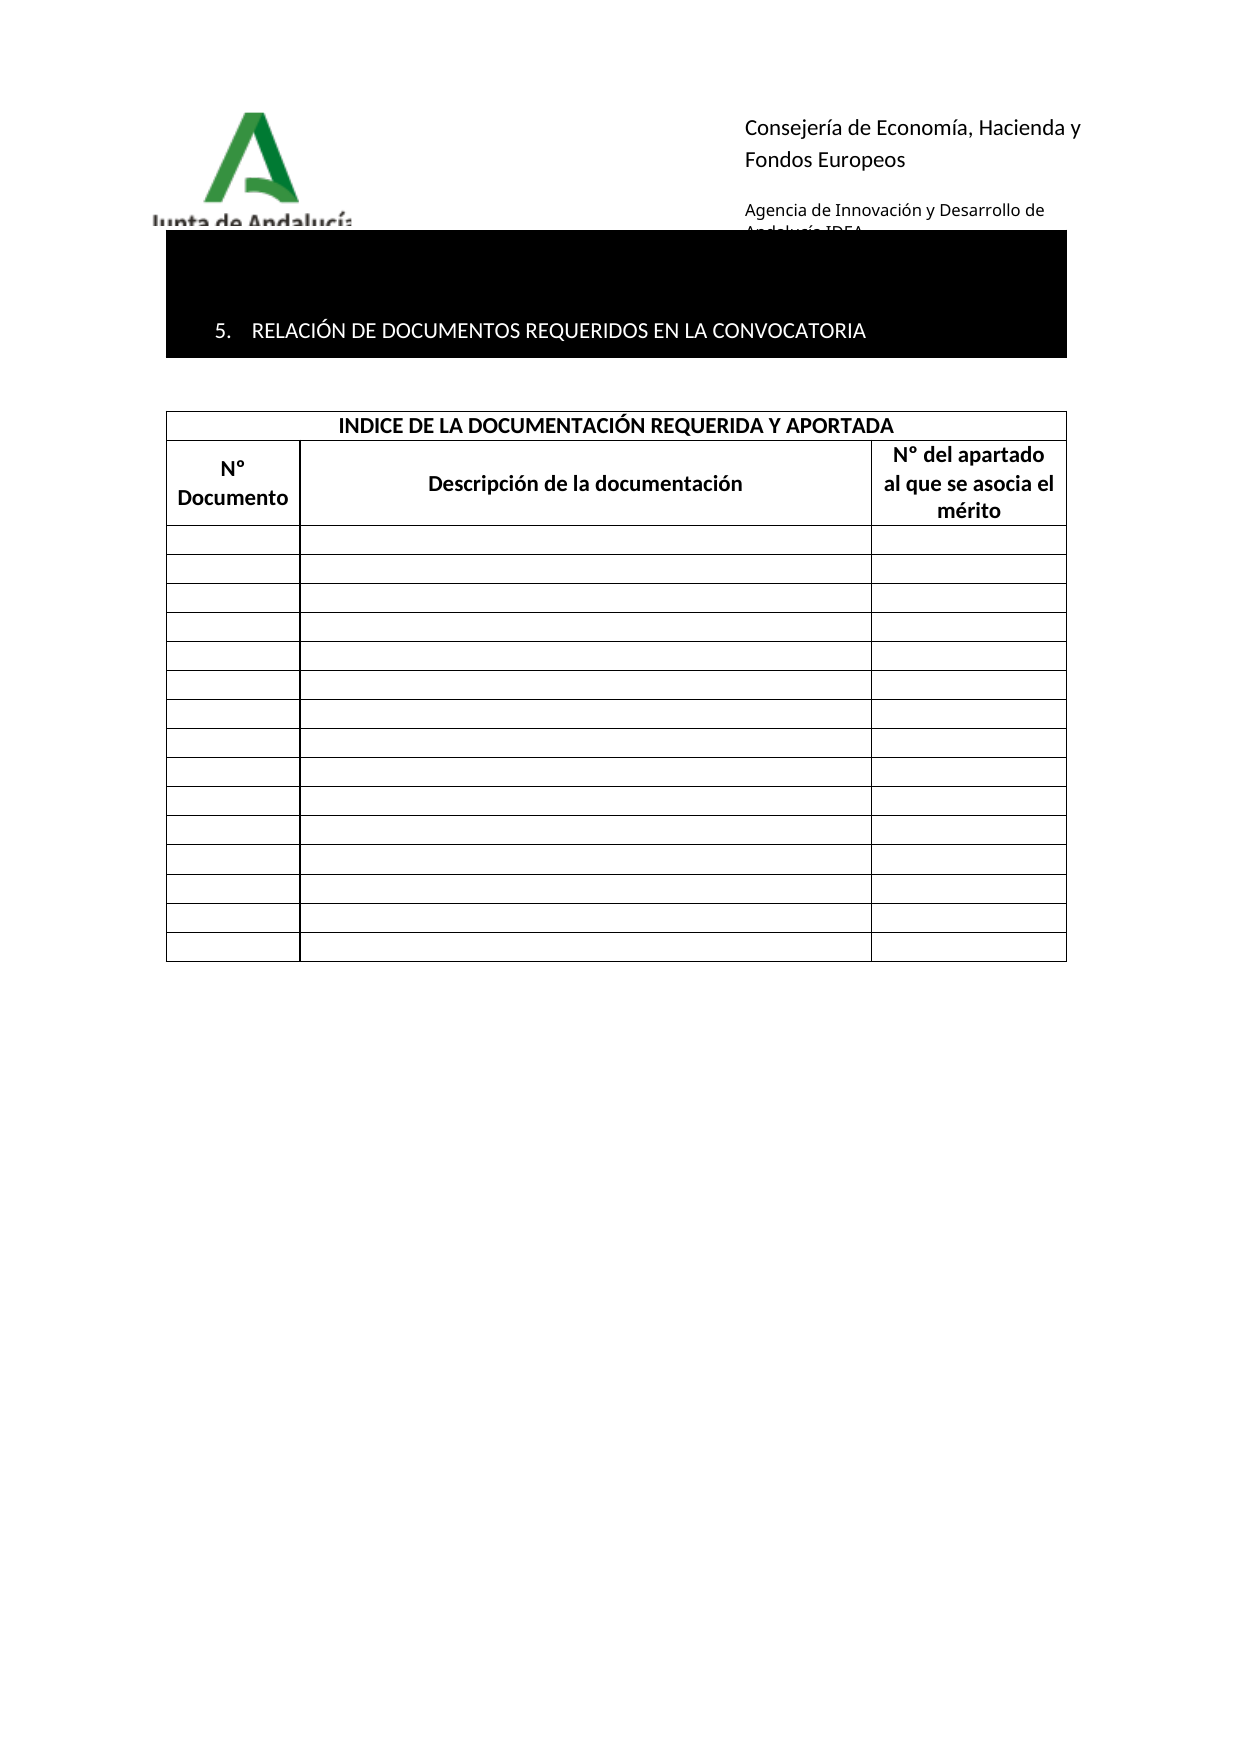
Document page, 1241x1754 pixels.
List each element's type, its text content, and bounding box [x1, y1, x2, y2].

table_cell [301, 584, 871, 612]
table_cell [301, 816, 871, 844]
table_cell [167, 845, 299, 873]
table_cell [167, 875, 299, 902]
table_cell [872, 584, 1066, 612]
table_cell [167, 933, 299, 961]
table_cell [872, 904, 1066, 932]
table_cell [167, 816, 299, 844]
table_cell [167, 526, 299, 554]
table_cell [301, 526, 871, 554]
table_cell [872, 933, 1066, 961]
table_header INDICE DE LA DOCUMENTACIÓN REQUERIDA Y APORTADA [167, 412, 1066, 439]
table_header RELACIÓN DE DOCUMENTOS REQUERIDOS EN LA CONVOCATORIA [167, 231, 1066, 356]
table_cell [872, 642, 1066, 670]
table_cell [167, 642, 299, 670]
table_cell [872, 613, 1066, 641]
table_cell [301, 671, 871, 699]
table_cell [872, 555, 1066, 583]
table_cell [872, 700, 1066, 728]
table_cell Nº Documento [167, 441, 299, 525]
table_cell [167, 904, 299, 932]
table_cell [167, 584, 299, 612]
table_cell Nº del apartado al que se asocia el mérito [872, 441, 1066, 525]
table_cell [167, 671, 299, 699]
table_cell [301, 787, 871, 815]
table_cell [872, 729, 1066, 757]
table_cell [872, 787, 1066, 815]
table_cell [167, 613, 299, 641]
table_cell [872, 671, 1066, 699]
table_cell [301, 700, 871, 728]
table_cell [301, 758, 871, 786]
table_cell [301, 613, 871, 641]
table_cell [301, 875, 871, 902]
table_cell [872, 816, 1066, 844]
table_cell [872, 758, 1066, 786]
table_cell [167, 700, 299, 728]
table_cell [167, 758, 299, 786]
table_cell Descripción de la documentación [301, 441, 871, 525]
table_cell [167, 729, 299, 757]
table_cell [301, 904, 871, 932]
table_cell [301, 845, 871, 873]
table_cell [167, 555, 299, 583]
table_cell [301, 642, 871, 670]
table_cell [167, 787, 299, 815]
table_cell [301, 933, 871, 961]
table_cell [872, 845, 1066, 873]
table_cell [301, 555, 871, 583]
table_cell [872, 526, 1066, 554]
table_cell [872, 875, 1066, 902]
table_cell [301, 729, 871, 757]
